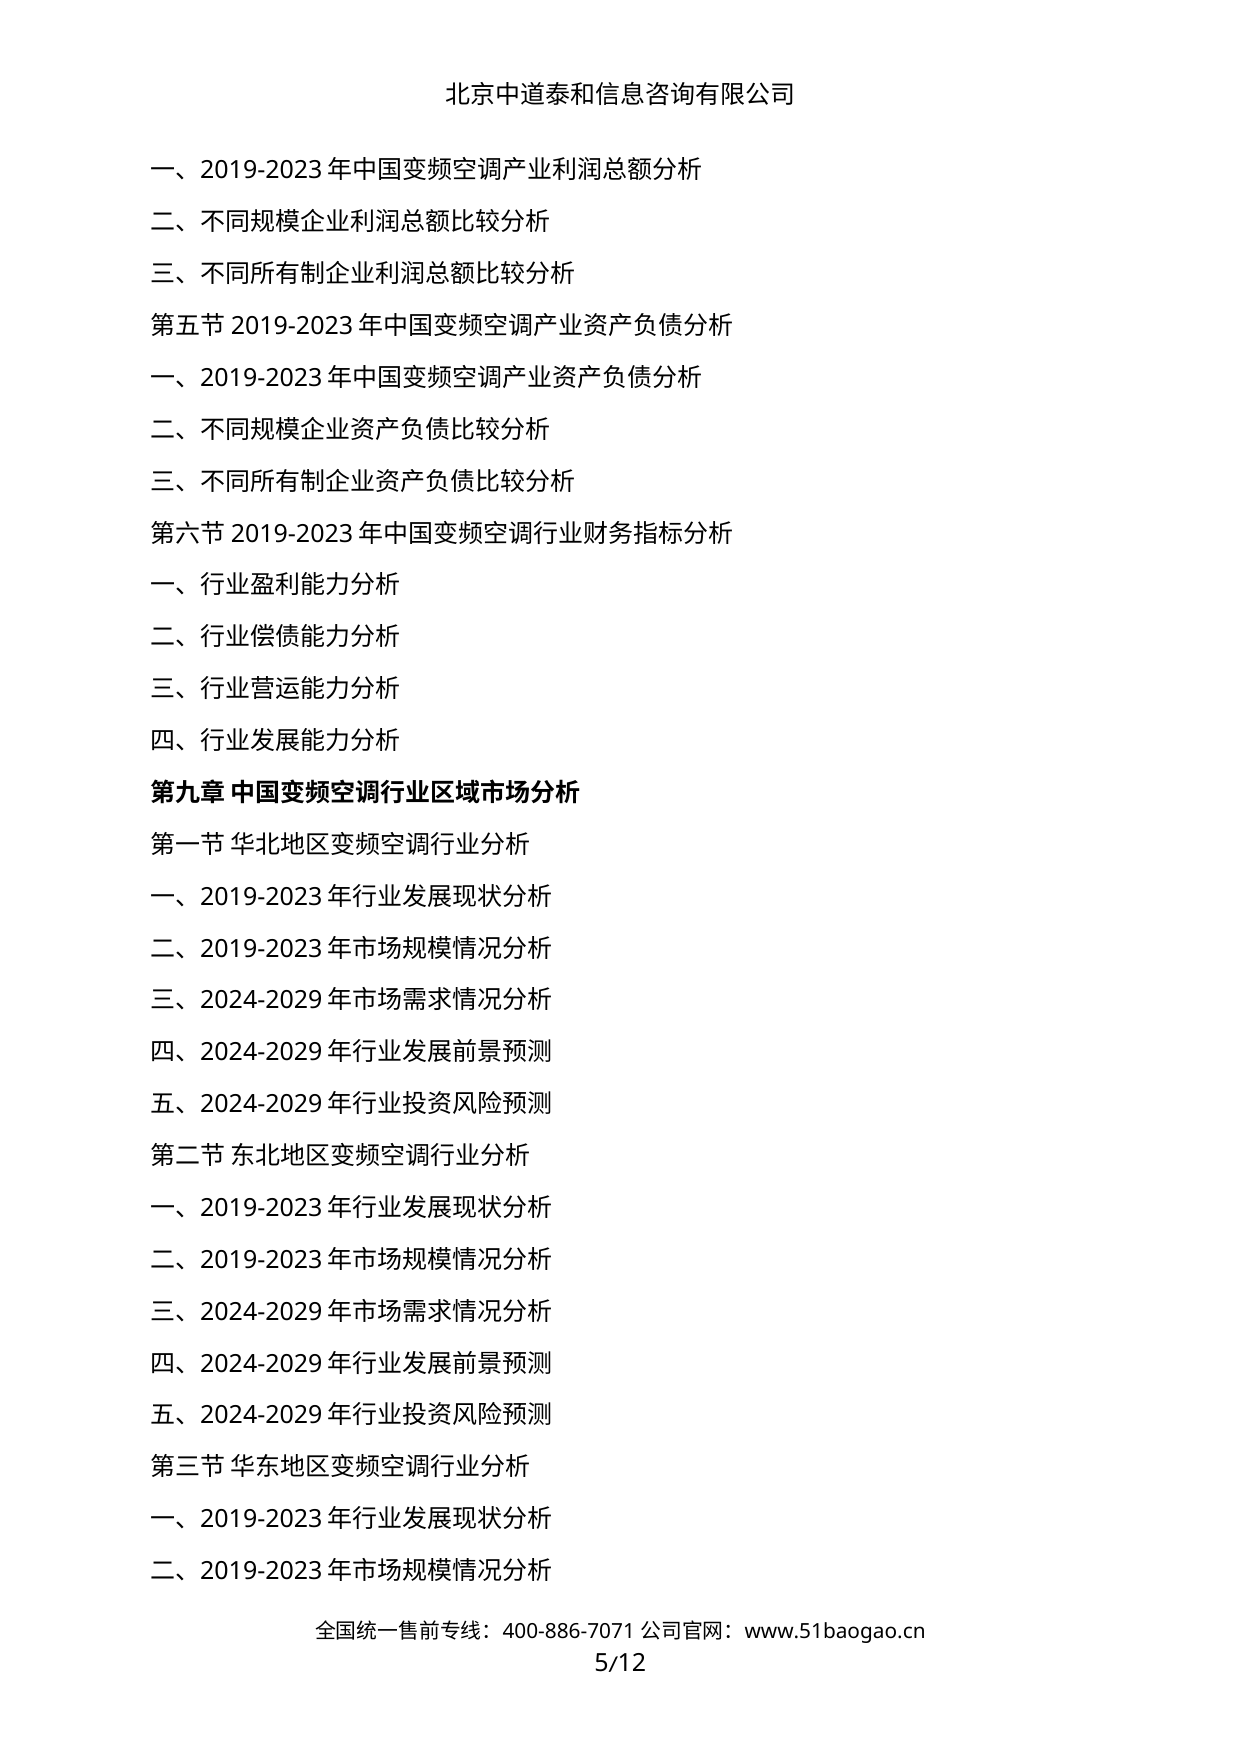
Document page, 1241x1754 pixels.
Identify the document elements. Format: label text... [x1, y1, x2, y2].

text 一、2019-2023年行业发展现状分析 [150, 876, 1090, 912]
text 一、2019-2023年行业发展现状分析 [150, 1187, 1090, 1224]
text 一、行业盈利能力分析 [150, 565, 1090, 601]
text 五、2024-2029年行业投资风险预测 [150, 1084, 1090, 1120]
text 一、2019-2023年行业发展现状分析 [150, 1499, 1090, 1535]
text 一、2019-2023年中国变频空调产业资产负债分析 [150, 357, 1090, 394]
text 第二节 东北地区变频空调行业分析 [150, 1136, 1090, 1172]
text 一、2019-2023年中国变频空调产业利润总额分析 [150, 150, 1090, 186]
text 三、行业营运能力分析 [150, 669, 1090, 705]
text 第三节 华东地区变频空调行业分析 [150, 1447, 1090, 1483]
text 三、2024-2029年市场需求情况分析 [150, 980, 1090, 1016]
text 三、不同所有制企业资产负债比较分析 [150, 461, 1090, 497]
text 第一节 华北地区变频空调行业分析 [150, 824, 1090, 861]
text 第六节 2019-2023年中国变频空调行业财务指标分析 [150, 513, 1090, 549]
text 第五节 2019-2023年中国变频空调产业资产负债分析 [150, 306, 1090, 342]
text 四、2024-2029年行业发展前景预测 [150, 1343, 1090, 1379]
text 第九章 中国变频空调行业区域市场分析 [150, 772, 1090, 809]
text 二、2019-2023年市场规模情况分析 [150, 1239, 1090, 1276]
text 二、2019-2023年市场规模情况分析 [150, 1551, 1090, 1587]
text 四、2024-2029年行业发展前景预测 [150, 1032, 1090, 1068]
text 二、不同规模企业利润总额比较分析 [150, 202, 1090, 238]
text 二、不同规模企业资产负债比较分析 [150, 409, 1090, 446]
text 三、2024-2029年市场需求情况分析 [150, 1291, 1090, 1327]
text 三、不同所有制企业利润总额比较分析 [150, 254, 1090, 290]
text 二、2019-2023年市场规模情况分析 [150, 928, 1090, 964]
text 二、行业偿债能力分析 [150, 617, 1090, 653]
text 四、行业发展能力分析 [150, 721, 1090, 757]
text 五、2024-2029年行业投资风险预测 [150, 1395, 1090, 1431]
